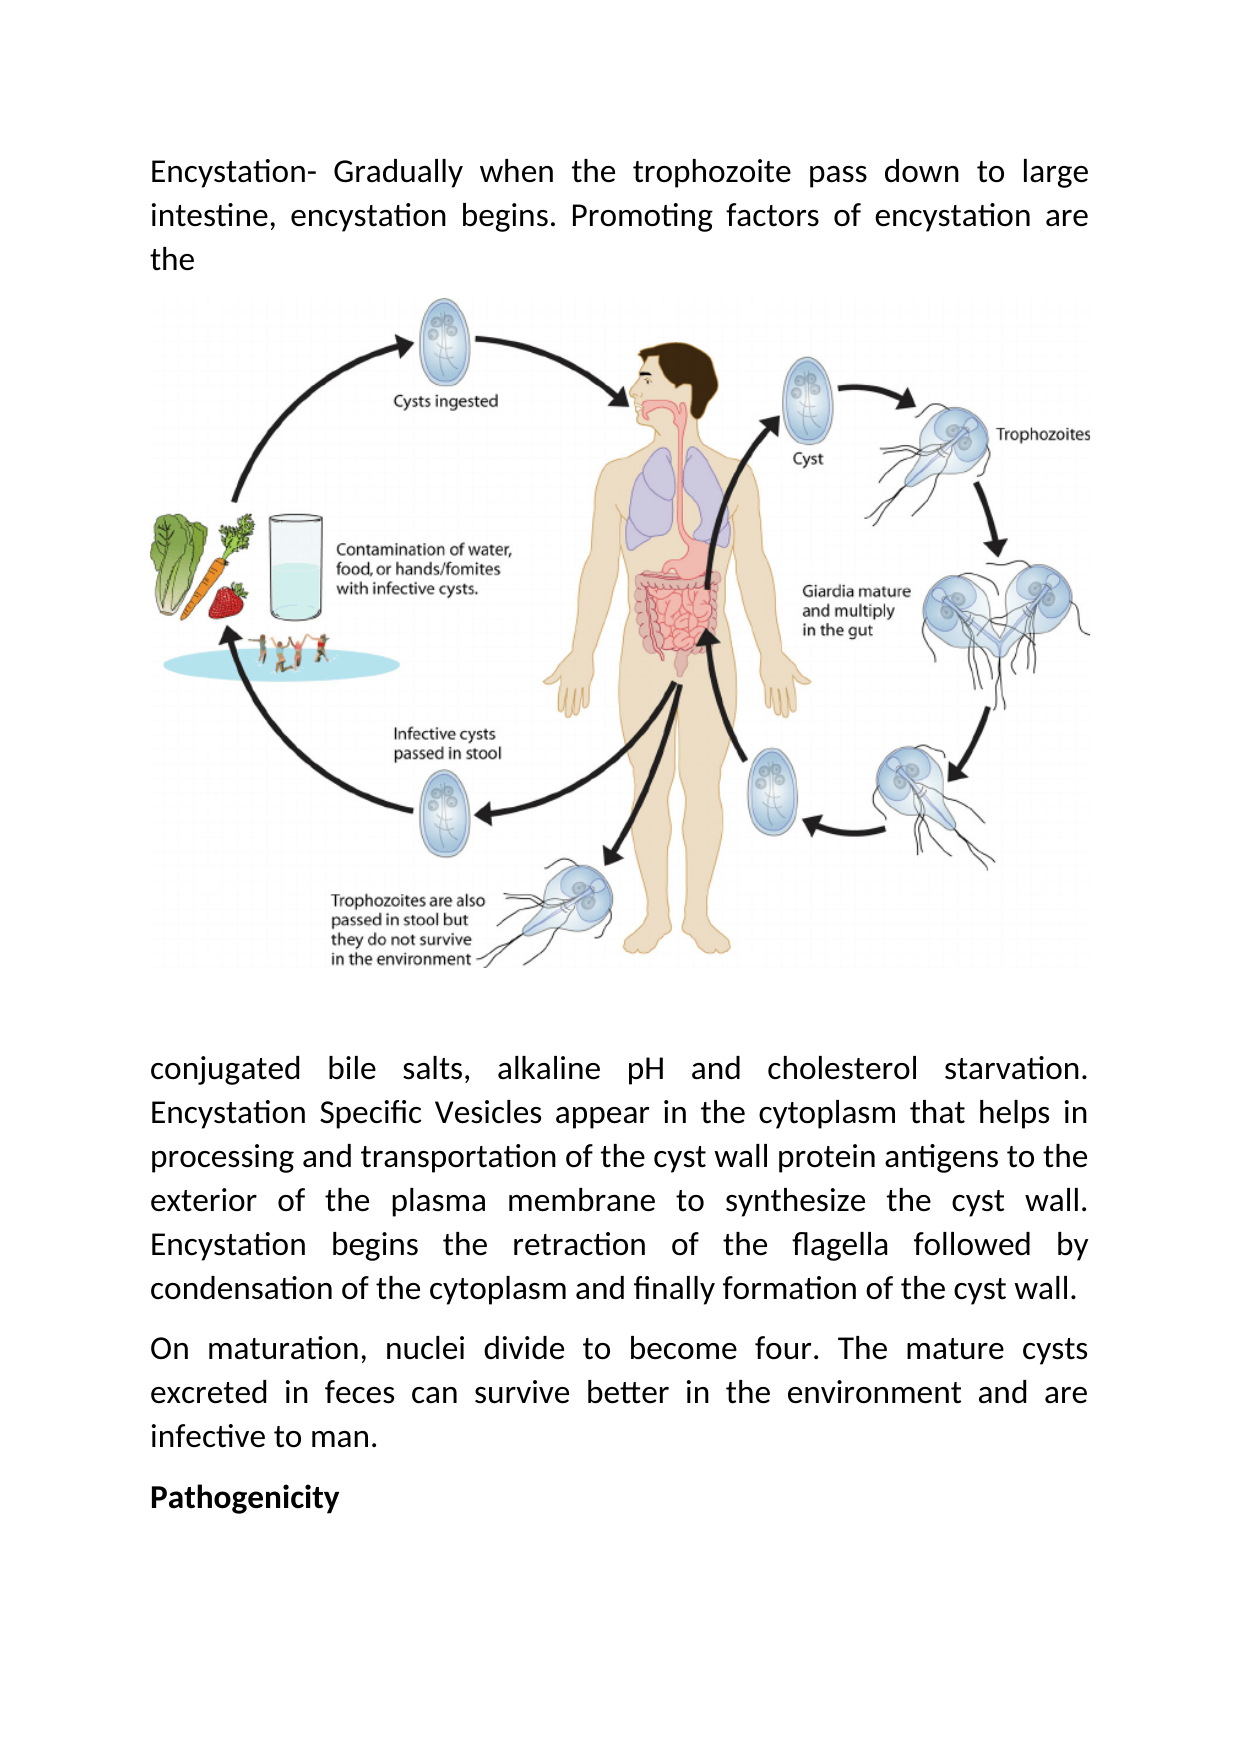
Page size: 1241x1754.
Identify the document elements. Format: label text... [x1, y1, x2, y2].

text On maturation, nuclei divide to become four. The mature cysts excreted in feces can survive better in the environment and are infective to man. [150, 1327, 1090, 1456]
text Pathogenicity [150, 1476, 1090, 1517]
text conjugated bile salts, alkaline pH and cholesterol starvation. Encystation Specific Vesicles appear in the cytoplasm that helps in processing and transportation of the cyst wall protein antigens to the exterior of the plasma membrane to synthesize the cyst wall. Encystation begins the retraction of the flagella followed by condensation of the cytoplasm and finally formation of the cyst wall. [150, 1047, 1090, 1307]
picture [150, 298, 1091, 968]
text Encystation- Gradually when the trophozoite pass down to large intestine, encystation begins. Promoting factors of encystation are the [150, 150, 1090, 279]
